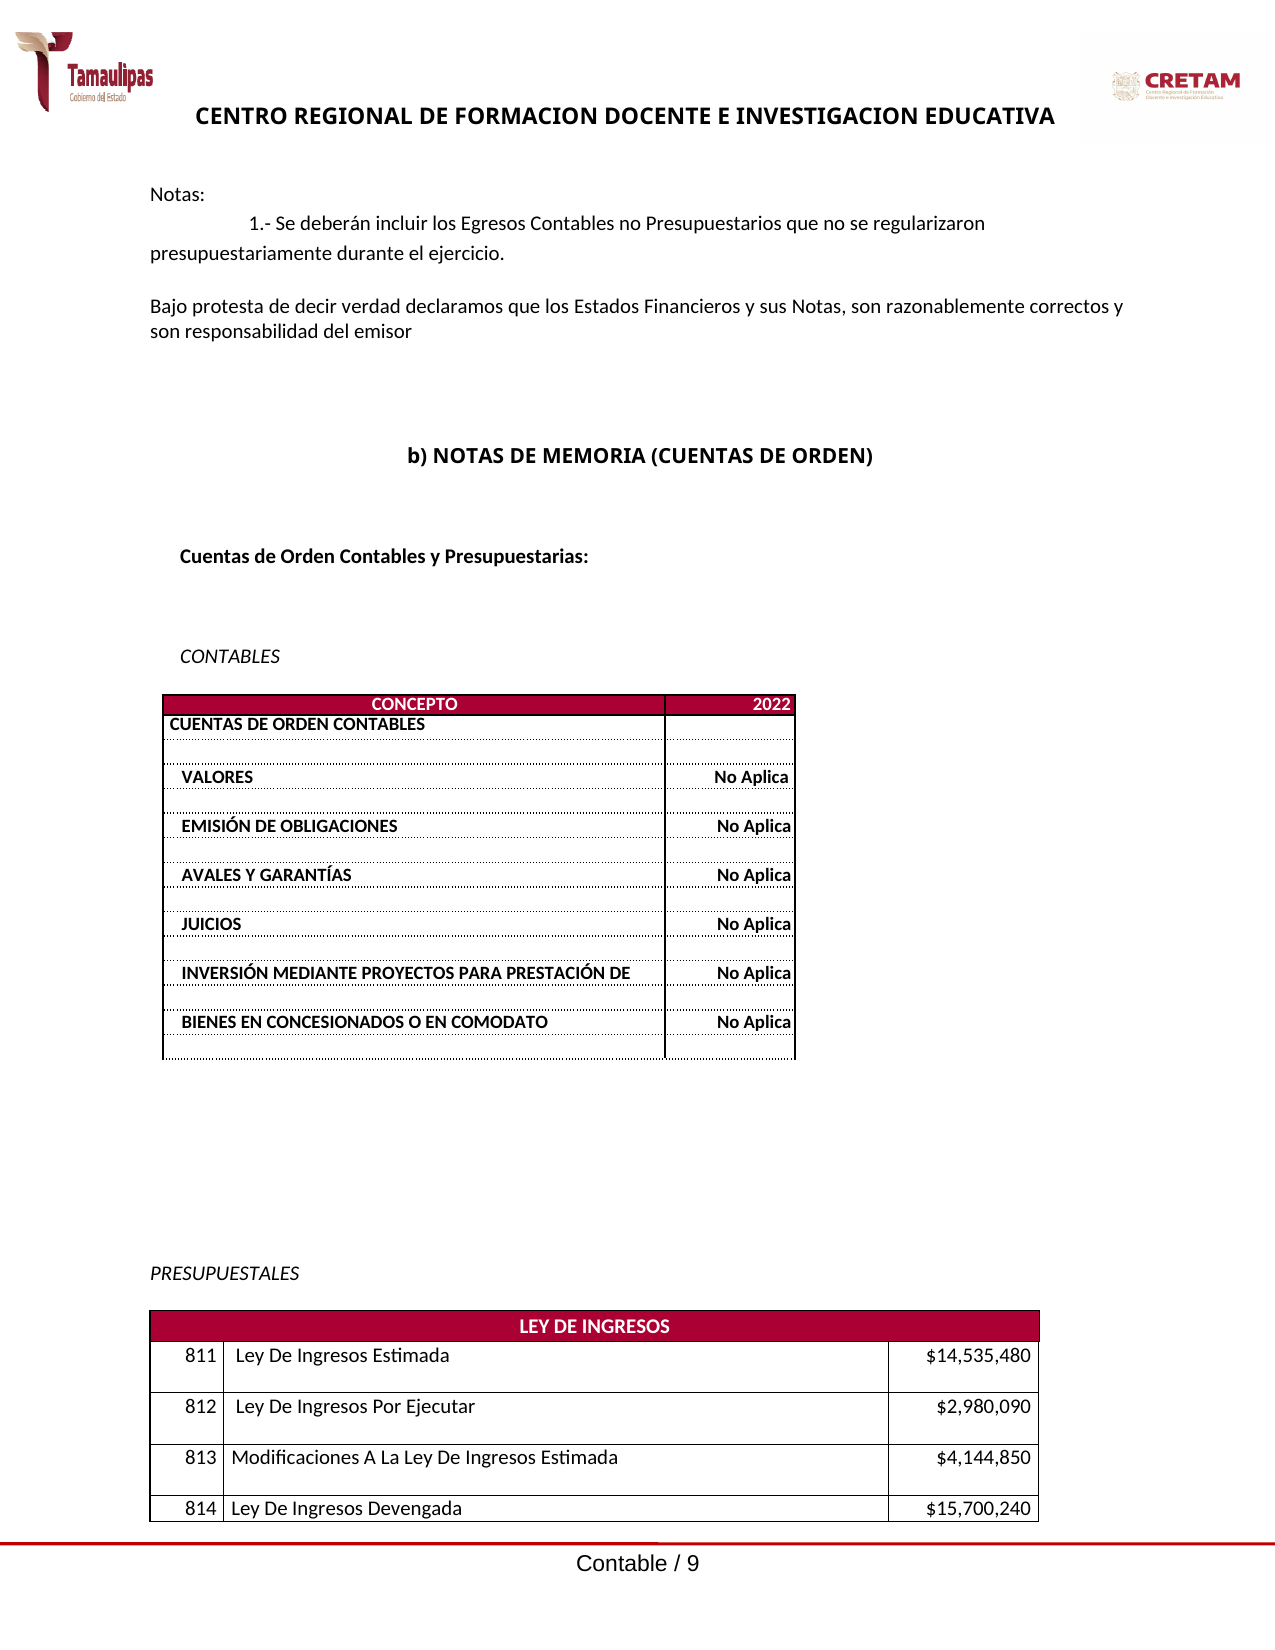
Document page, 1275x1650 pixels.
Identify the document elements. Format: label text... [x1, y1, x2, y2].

table_cell No Aplica [666, 861, 794, 886]
table_cell [164, 886, 664, 911]
table_cell $15,700,240 [889, 1496, 1038, 1521]
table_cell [224, 1496, 888, 1521]
table_cell 812 [151, 1393, 223, 1443]
table_cell $4,144,850 [889, 1445, 1038, 1494]
text PRESUPUESTALES [150, 1260, 1125, 1285]
table_cell INVERSIÓN MEDIANTE PROYECTOS PARA PRESTACIÓN DE [164, 960, 664, 984]
table_cell EMISIÓN DE OBLIGACIONES [164, 812, 664, 837]
table_cell No Aplica [666, 960, 794, 984]
picture [1078, 30, 1272, 143]
table_cell VALORES [164, 763, 664, 788]
table_cell JUICIOS [164, 911, 664, 935]
table_cell [164, 984, 664, 1009]
table_cell [666, 935, 794, 960]
table_header CONCEPTO [164, 696, 664, 714]
text Notas: [150, 181, 1125, 207]
table_cell No Aplica [666, 812, 794, 837]
table_cell [164, 739, 664, 763]
table_cell No Aplica [666, 1009, 794, 1033]
picture [14, 21, 159, 123]
table_cell [666, 837, 794, 861]
table_cell No Aplica [666, 911, 794, 935]
table_cell [164, 935, 664, 960]
text b) NOTAS DE MEMORIA (CUENTAS DE ORDEN) [150, 444, 1125, 469]
table_cell Ley De Ingresos Por Ejecutar [224, 1393, 888, 1443]
table_cell [666, 716, 794, 738]
table_cell Modificaciones A La Ley De Ingresos Estimada [224, 1445, 888, 1494]
table_cell BIENES EN CONCESIONADOS O EN COMODATO [164, 1009, 664, 1033]
table_cell [666, 739, 794, 763]
table_cell 813 [151, 1445, 223, 1494]
table_cell [666, 984, 794, 1009]
table_cell 811 [151, 1342, 223, 1392]
table_cell [164, 837, 664, 861]
table_cell AVALES Y GARANTÍAS [164, 861, 664, 886]
table_header LEY DE INGRESOS [151, 1311, 1039, 1341]
table_cell No Aplica [666, 763, 794, 788]
table_cell [164, 1034, 664, 1058]
table_header 2022 [666, 696, 794, 714]
text Cuentas de Orden Contables y Presupuestarias: [150, 544, 1125, 569]
text 1.- Se deberán incluir los Egresos Contables no Presupuestarios que no se regularizaron presupuestariamente durante el ejercicio. [150, 211, 1125, 265]
table_cell [666, 1034, 794, 1058]
text Bajo protesta de decir verdad declaramos que los Estados Financieros y sus Notas, son razonablemente correctos y son responsabilidad del emisor [150, 294, 1125, 344]
text CONTABLES [150, 644, 1125, 669]
table_cell [666, 886, 794, 911]
table_cell 814 [151, 1496, 223, 1521]
table_cell CUENTAS DE ORDEN CONTABLES [164, 716, 664, 738]
table_cell $2,980,090 [889, 1393, 1038, 1443]
table_cell Ley De Ingresos Estimada [224, 1342, 888, 1392]
table_cell $14,535,480 [889, 1342, 1038, 1392]
table_cell [164, 788, 664, 812]
table_cell [666, 788, 794, 812]
